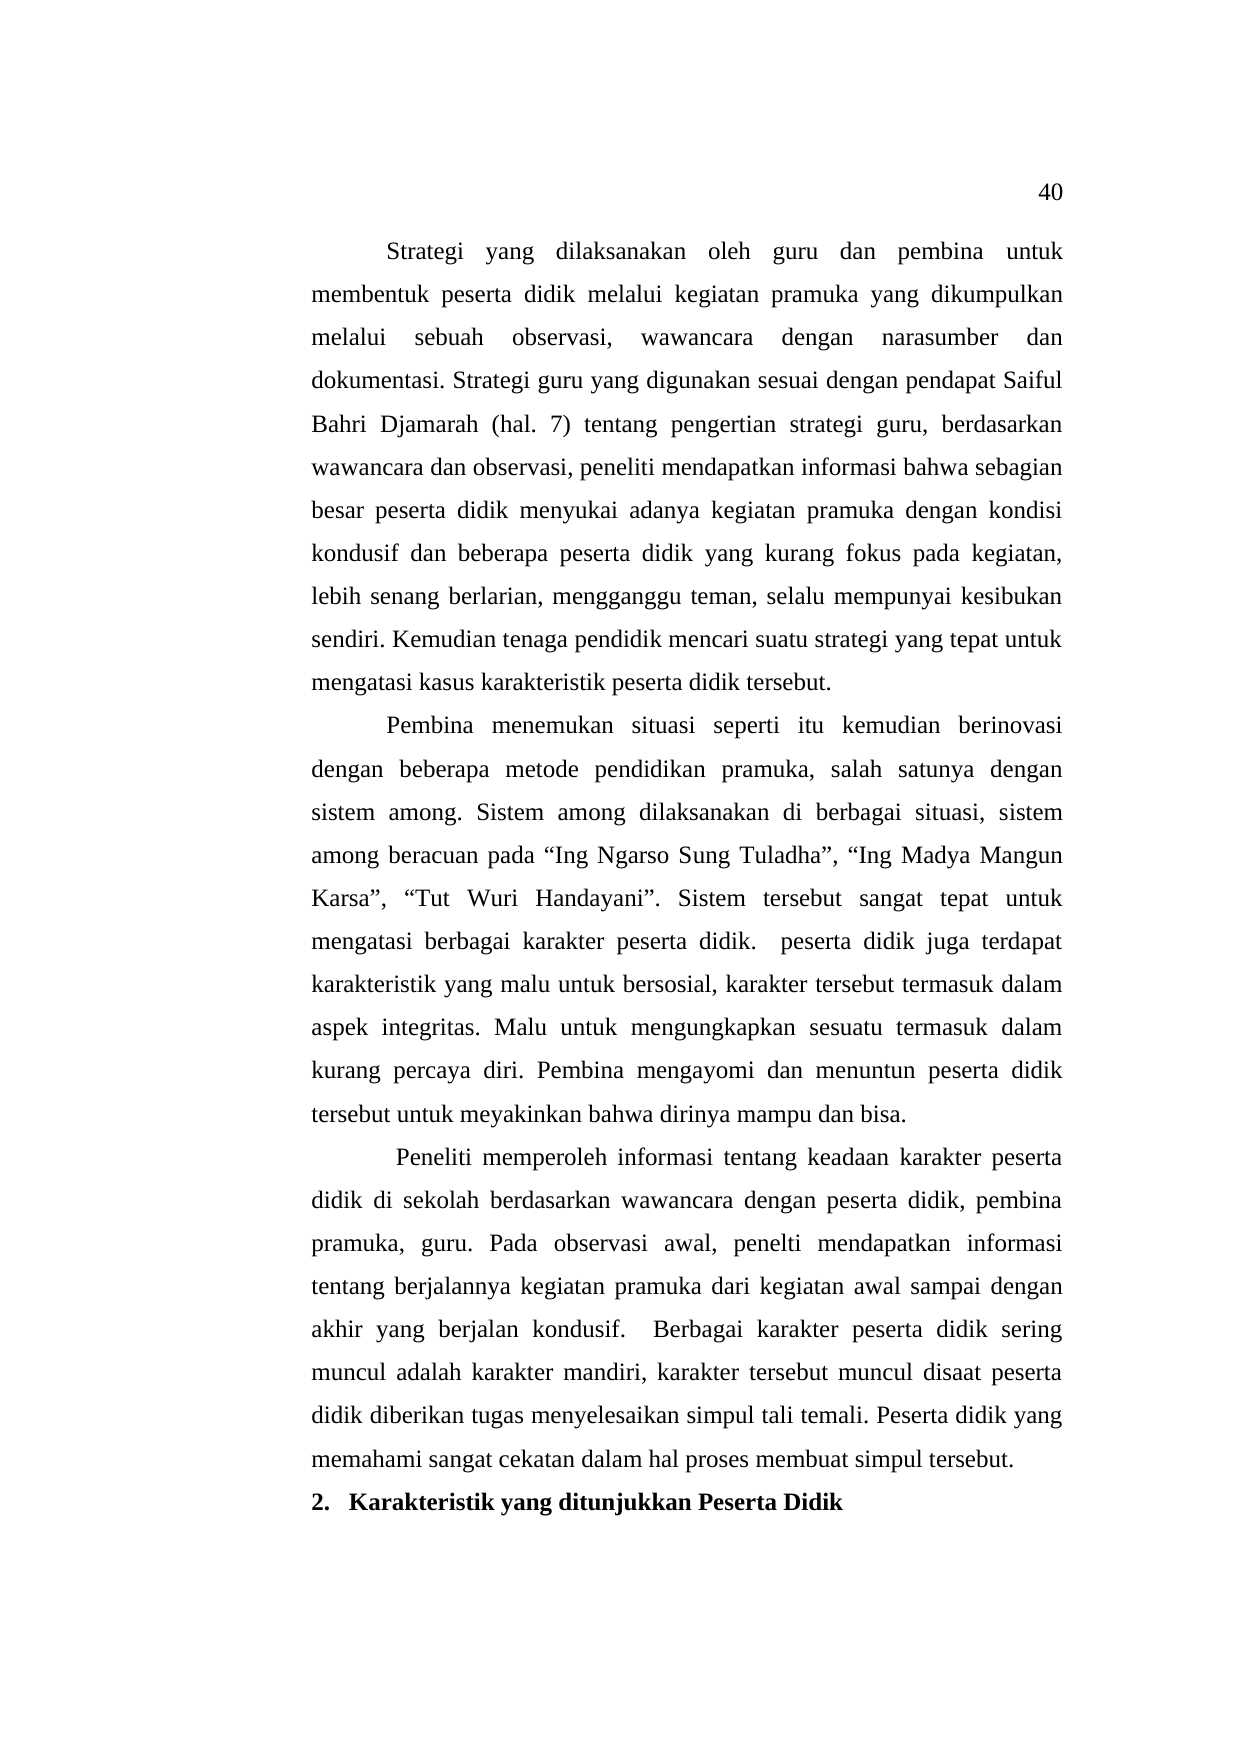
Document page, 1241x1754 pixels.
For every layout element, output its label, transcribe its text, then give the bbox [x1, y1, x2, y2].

list Pembina menemukan situasi seperti itu kemudian berinovasi dengan beberapa metode pendidikan pramuka, salah satunya dengan sistem among. Sistem among dilaksanakan di berbagai situasi, sistem among beracuan pada “Ing Ngarso Sung Tuladha”, “Ing Madya Mangun Karsa”, “Tut Wuri Handayani”. Sistem tersebut sangat tepat untuk mengatasi berbagai karakter peserta didik. peserta didik juga terdapat karakteristik yang malu untuk bersosial, karakter tersebut termasuk dalam aspek integritas. Malu untuk mengungkapkan sesuatu termasuk dalam kurang percaya diri. Pembina mengayomi dan menuntun peserta didik tersebut untuk meyakinkan bahwa dirinya mampu dan bisa. [311, 711, 1063, 1127]
list Strategi yang dilaksanakan oleh guru dan pembina untuk membentuk peserta didik melalui kegiatan pramuka yang dikumpulkan melalui sebuah observasi, wawancara dengan narasumber dan dokumentasi. Strategi guru yang digunakan sesuai dengan pendapat Saiful Bahri Djamarah (hal. 7) tentang pengertian strategi guru, berdasarkan wawancara dan observasi, peneliti mendapatkan informasi bahwa sebagian besar peserta didik menyukai adanya kegiatan pramuka dengan kondisi kondusif dan beberapa peserta didik yang kurang fokus pada kegiatan, lebih senang berlarian, mengganggu teman, selalu mempunyai kesibukan sendiri. Kemudian tenaga pendidik mencari suatu strategi yang tepat untuk mengatasi kasus karakteristik peserta didik tersebut. [311, 236, 1063, 696]
list Karakteristik yang ditunjukkan Peserta Didik [311, 1487, 1063, 1516]
list Peneliti memperoleh informasi tentang keadaan karakter peserta didik di sekolah berdasarkan wawancara dengan peserta didik, pembina pramuka, guru. Pada observasi awal, penelti mendapatkan informasi tentang berjalannya kegiatan pramuka dari kegiatan awal sampai dengan akhir yang berjalan kondusif. Berbagai karakter peserta didik sering muncul adalah karakter mandiri, karakter tersebut muncul disaat peserta didik diberikan tugas menyelesaikan simpul tali temali. Peserta didik yang memahami sangat cekatan dalam hal proses membuat simpul tersebut. [311, 1142, 1063, 1472]
